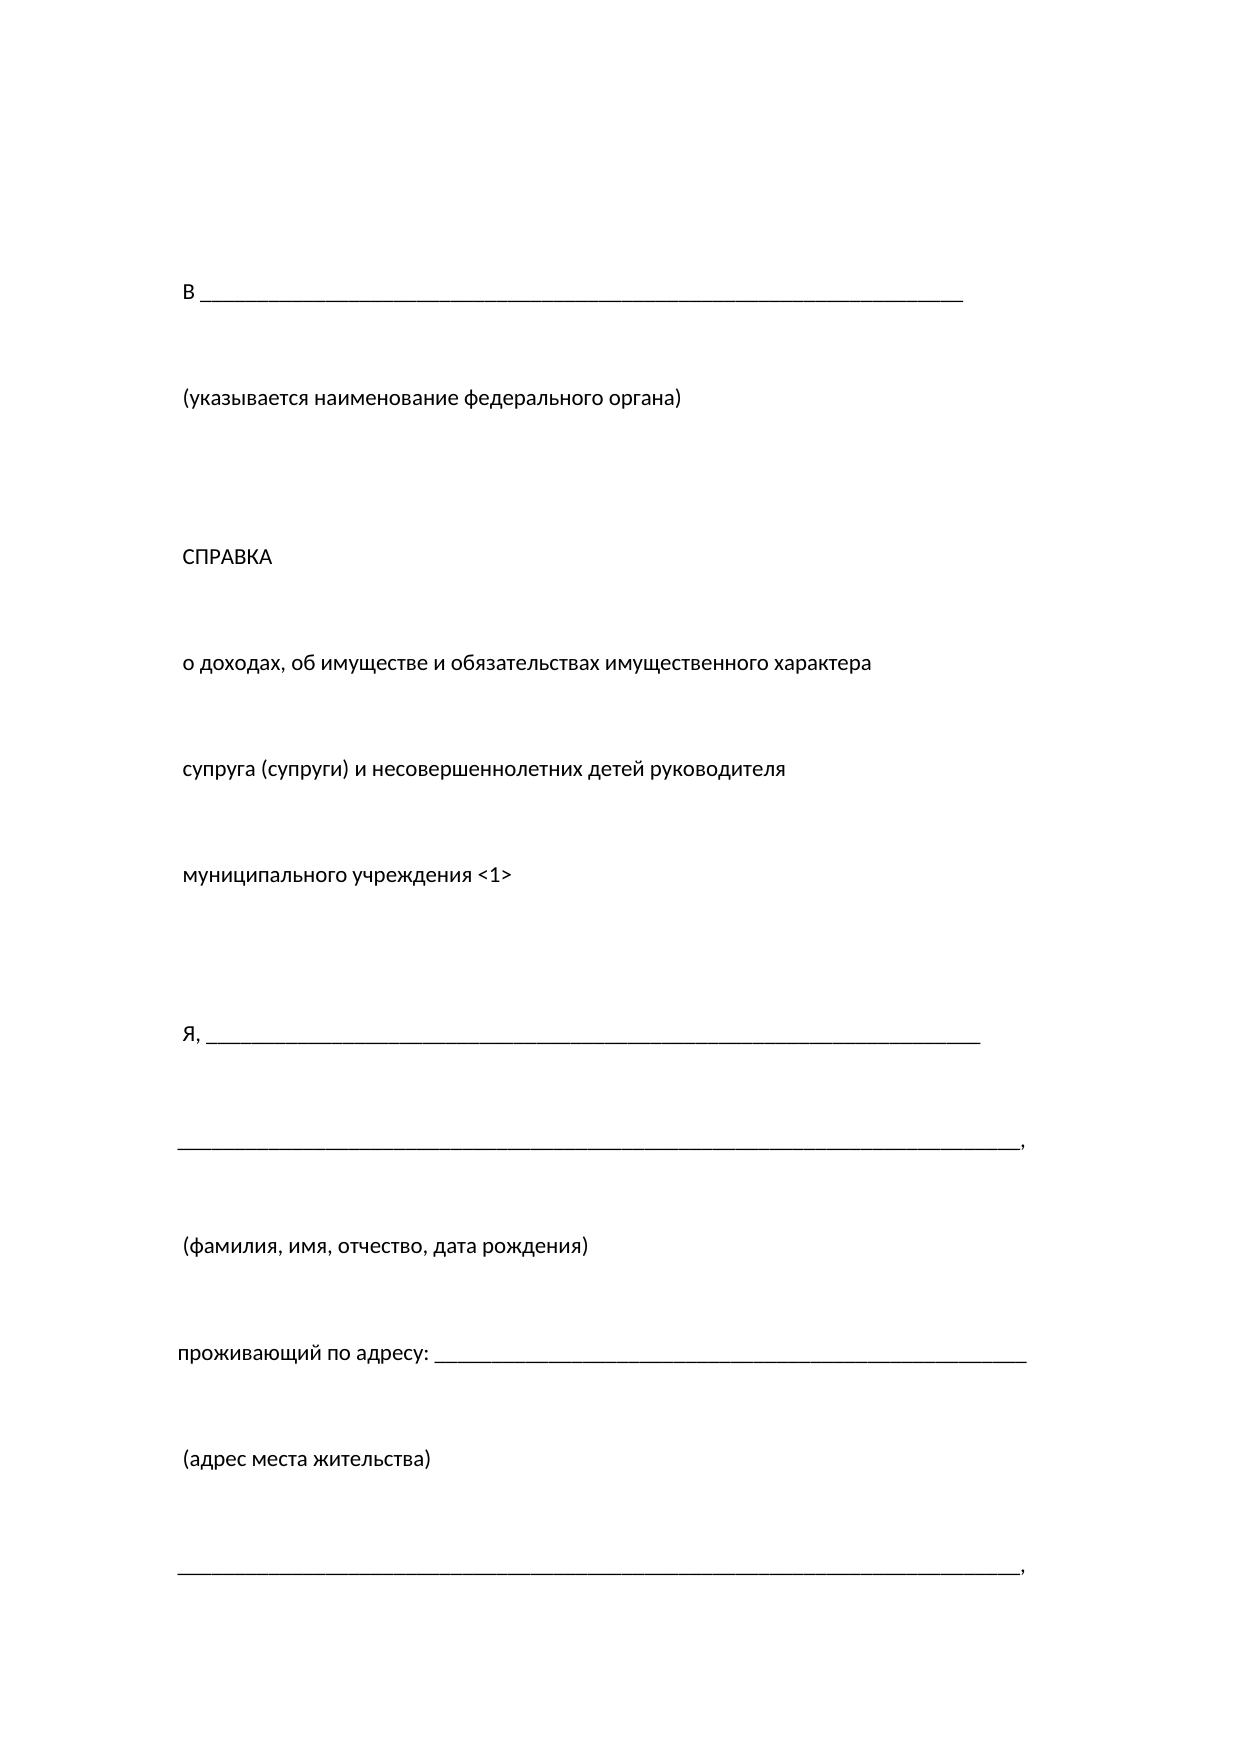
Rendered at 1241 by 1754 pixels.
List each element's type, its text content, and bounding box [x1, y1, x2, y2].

text проживающий по адресу: ____________________________________________________ [177, 1338, 1152, 1366]
text (фамилия, имя, отчество, дата рождения) [177, 1232, 1152, 1259]
text супруга (супруги) и несовершеннолетних детей руководителя [177, 754, 1152, 782]
text муниципального учреждения <1> [177, 860, 1152, 888]
text __________________________________________________________________________, [177, 1550, 1152, 1578]
text СПРАВКА [177, 542, 1152, 570]
text В ___________________________________________________________________ [177, 277, 1152, 305]
text (указывается наименование федерального органа) [177, 383, 1152, 411]
text (адрес места жительства) [177, 1444, 1152, 1472]
text Я, ____________________________________________________________________ [177, 1019, 1152, 1047]
text о доходах, об имуществе и обязательствах имущественного характера [177, 648, 1152, 676]
text __________________________________________________________________________, [177, 1126, 1152, 1153]
